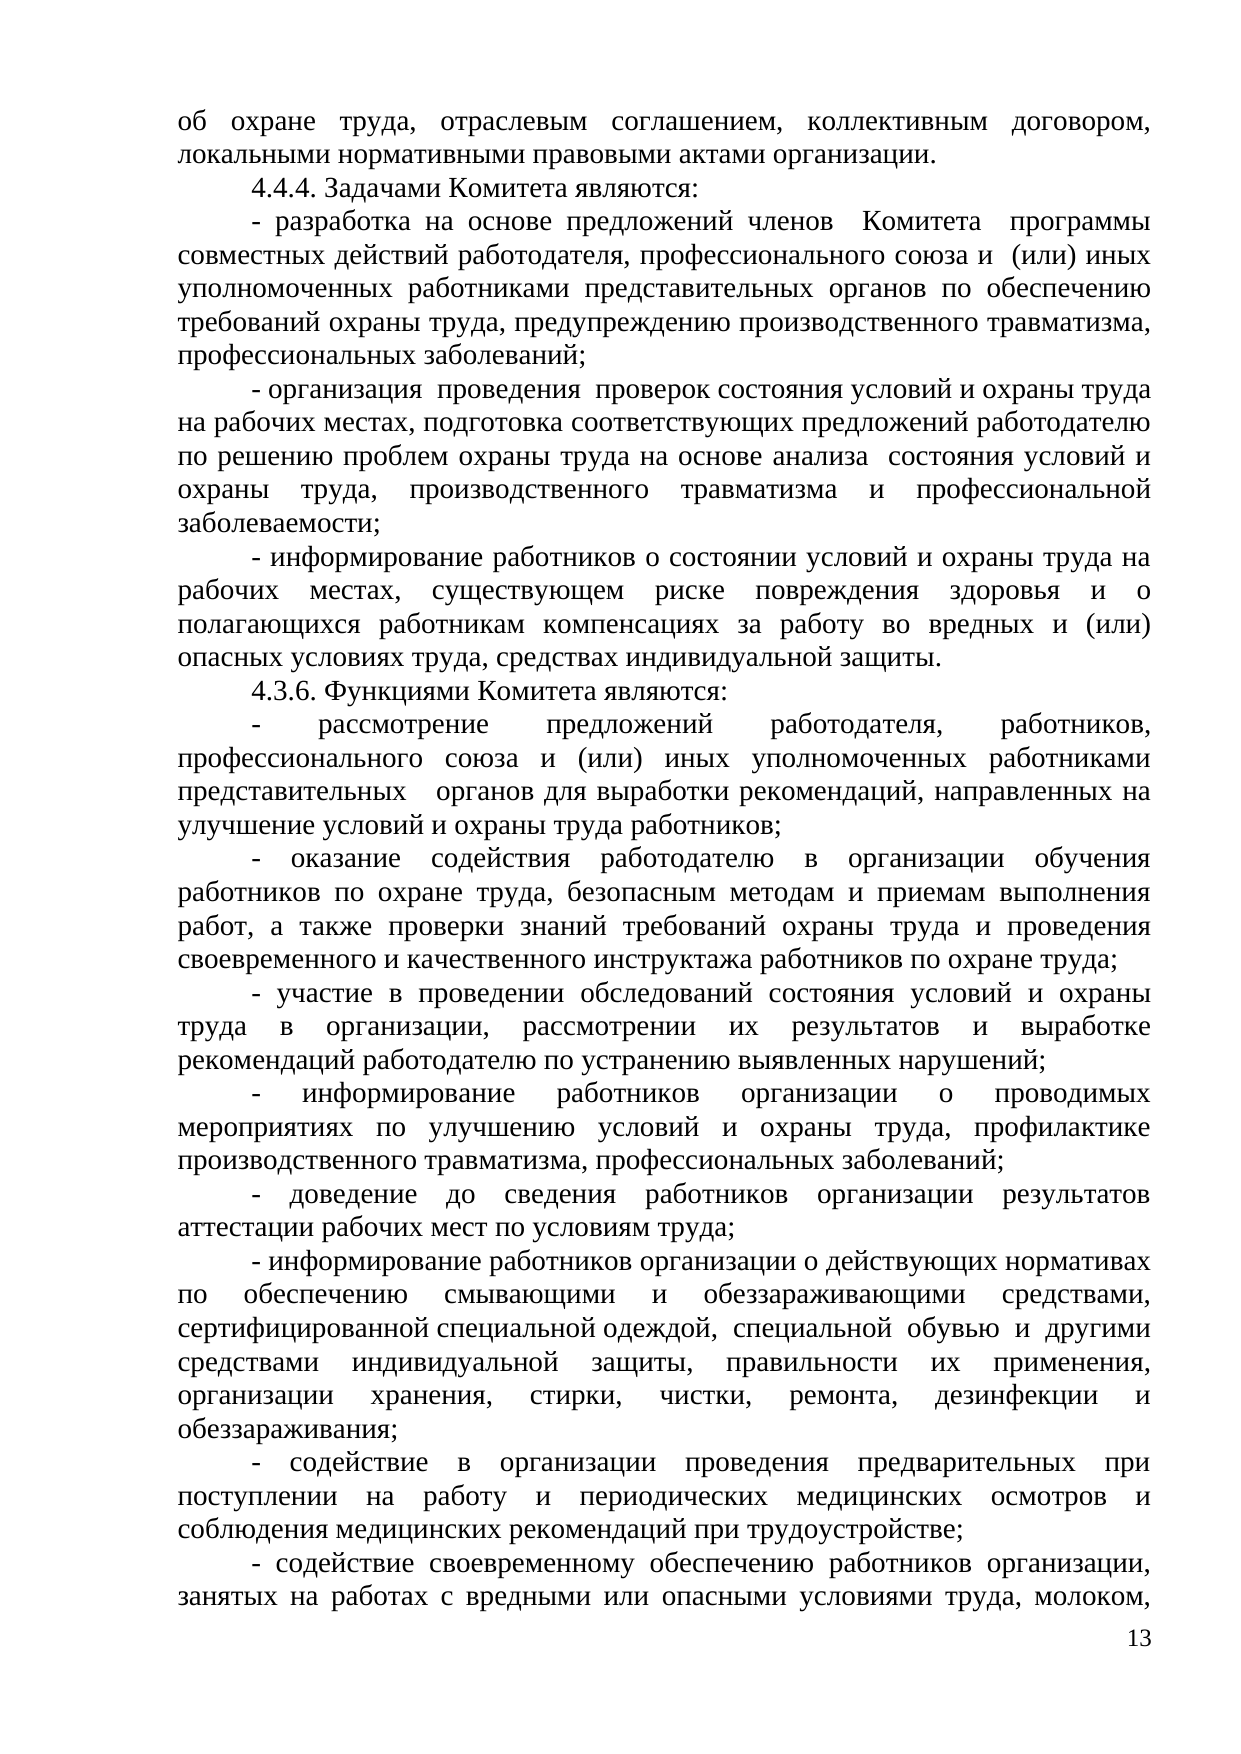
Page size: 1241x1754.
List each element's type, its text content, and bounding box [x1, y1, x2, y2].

text 4.3.6. Функциями Комитета являются: [177, 673, 1152, 706]
text - организация проведения проверок состояния условий и охраны труда на рабочих местах, подготовка соответствующих предложений работодателю по решению проблем охраны труда на основе анализа состояния условий и охраны труда, производственного травматизма и профессиональной заболеваемости; [177, 371, 1152, 539]
text 4.4.4. Задачами Комитета являются: [177, 170, 1152, 203]
text - рассмотрение предложений работодателя, работников, профессионального союза и (или) иных уполномоченных работниками представительных органов для выработки рекомендаций, направленных на улучшение условий и охраны труда работников; [177, 706, 1152, 841]
text - разработка на основе предложений членов Комитета программы совместных действий работодателя, профессионального союза и (или) иных уполномоченных работниками представительных органов по обеспечению требований охраны труда, предупреждению производственного травматизма, профессиональных заболеваний; [177, 203, 1152, 371]
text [177, 1545, 1152, 1612]
text - содействие в организации проведения предварительных при поступлении на работу и периодических медицинских осмотров и соблюдения медицинских рекомендаций при трудоустройстве; [177, 1444, 1152, 1545]
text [177, 103, 1152, 170]
text - информирование работников организации о проводимых мероприятиях по улучшению условий и охраны труда, профилактике производственного травматизма, профессиональных заболеваний; [177, 1075, 1152, 1176]
text - оказание содействия работодателю в организации обучения работников по охране труда, безопасным методам и приемам выполнения работ, а также проверки знаний требований охраны труда и проведения своевременного и качественного инструктажа работников по охране труда; [177, 841, 1152, 975]
text - информирование работников организации о действующих нормативах по обеспечению смывающими и обеззараживающими средствами, сертифицированной специальной одеждой, специальной обувью и другими средствами индивидуальной защиты, правильности их применения, организации хранения, стирки, чистки, ремонта, дезинфекции и обеззараживания; [177, 1243, 1152, 1444]
text - информирование работников о состоянии условий и охраны труда на рабочих местах, существующем риске повреждения здоровья и о полагающихся работникам компенсациях за работу во вредных и (или) опасных условиях труда, средствах индивидуальной защиты. [177, 539, 1152, 673]
text - участие в проведении обследований состояния условий и охраны труда в организации, рассмотрении их результатов и выработке рекомендаций работодателю по устранению выявленных нарушений; [177, 975, 1152, 1075]
text - доведение до сведения работников организации результатов аттестации рабочих мест по условиям труда; [177, 1176, 1152, 1243]
